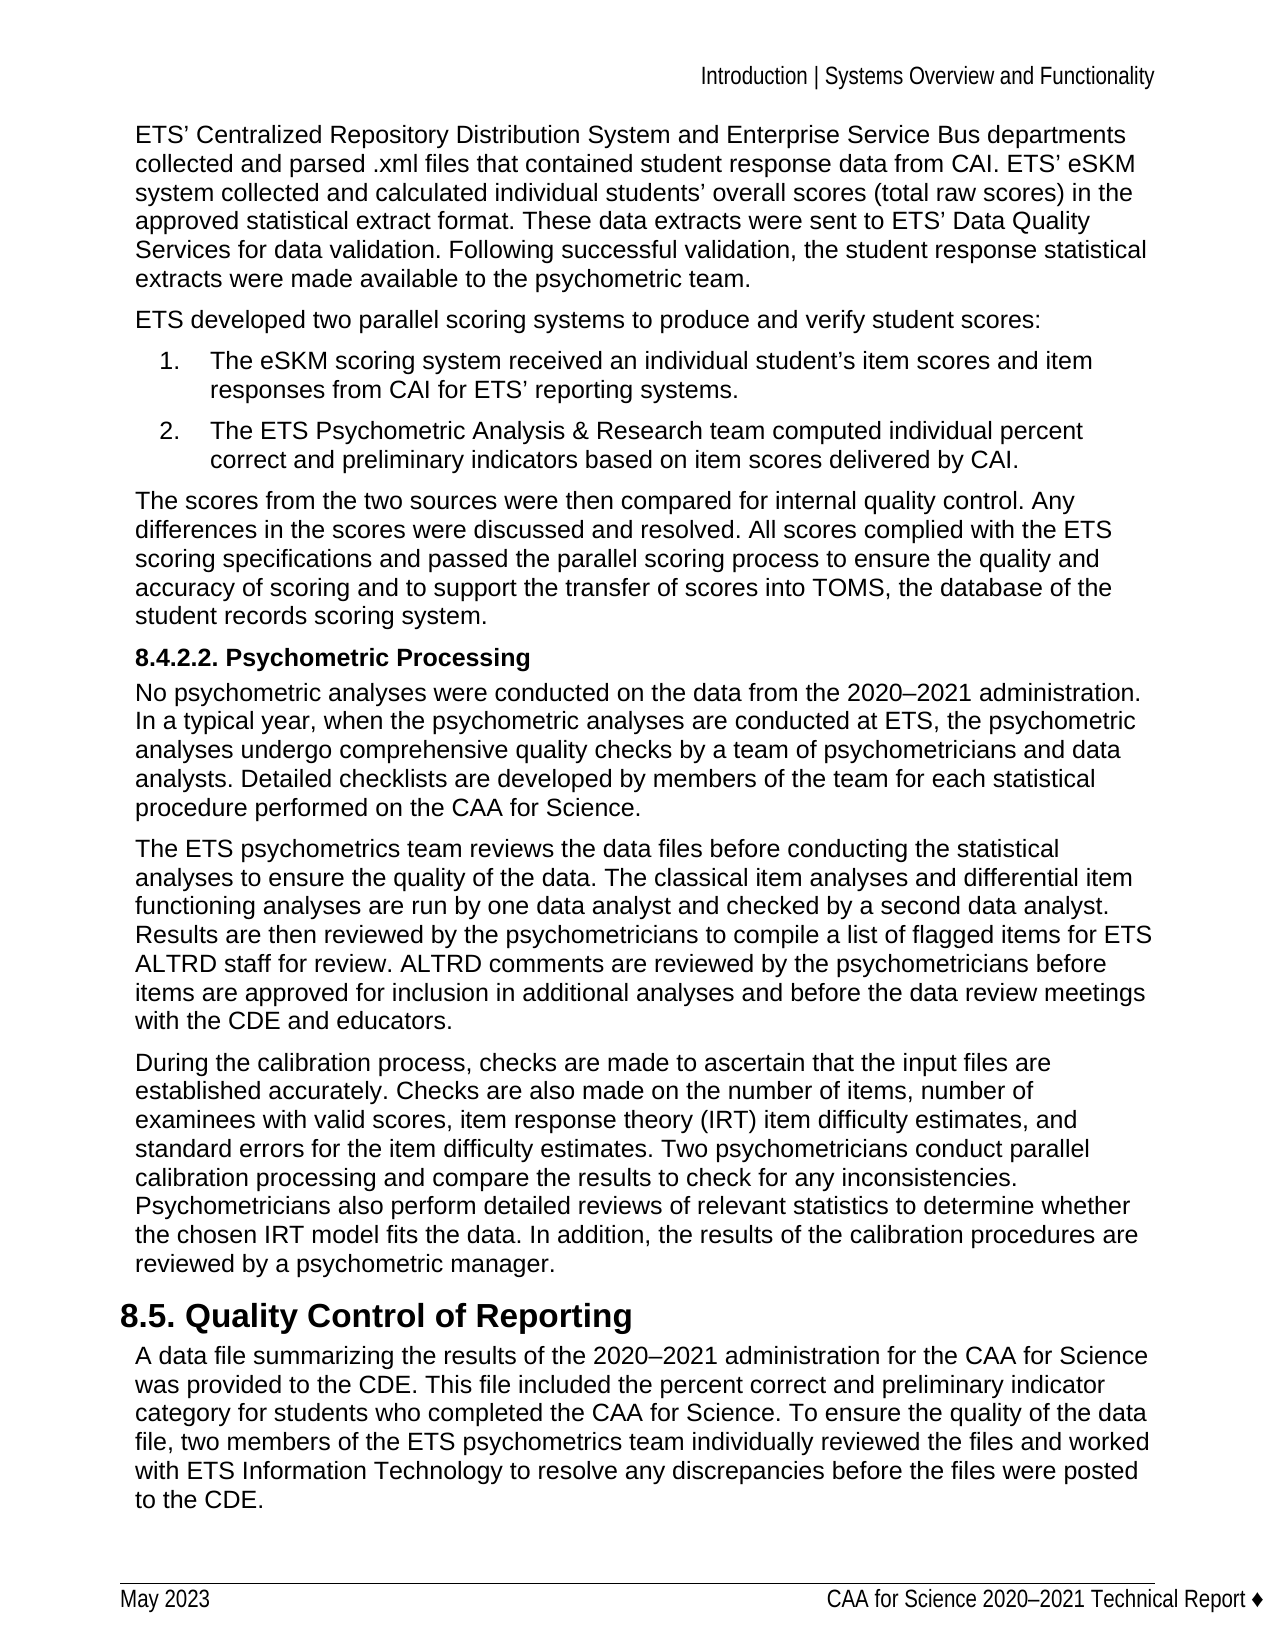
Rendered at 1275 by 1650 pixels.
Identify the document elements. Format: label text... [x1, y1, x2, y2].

text No psychometric analyses were conducted on the data from the 2020–2021 administration. In a typical year, when the psychometric analyses are conducted at ETS, the psychometric analyses undergo comprehensive quality checks by a team of psychometricians and data analysts. Detailed checklists are developed by members of the team for each statistical procedure performed on the CAA for Science. [135, 677, 1155, 821]
text ETS’ Centralized Repository Distribution System and Enterprise Service Bus departments collected and parsed .xml files that contained student response data from CAI. ETS’ eSKM system collected and calculated individual students’ overall scores (total raw scores) in the approved statistical extract format. These data extracts were sent to ETS’ Data Quality Services for data validation. Following successful validation, the student response statistical extracts were made available to the psychometric team. [135, 120, 1155, 292]
subtitle Psychometric Processing [135, 642, 1155, 671]
subtitle Quality Control of Reporting [120, 1296, 1155, 1335]
text The scores from the two sources were then compared for internal quality control. Any differences in the scores were discussed and resolved. All scores complied with the ETS scoring specifications and passed the parallel scoring process to ensure the quality and accuracy of scoring and to support the transfer of scores into TOMS, the database of the student records scoring system. [135, 486, 1155, 630]
text The ETS Psychometric Analysis & Research team computed individual percent correct and preliminary indicators based on item scores delivered by CAI. [180, 416, 1155, 474]
text A data file summarizing the results of the 2020–2021 administration for the CAA for Science was provided to the CDE. This file included the percent correct and preliminary indicator category for students who completed the CAA for Science. To ensure the quality of the data file, two members of the ETS psychometrics team individually reviewed the files and worked with ETS Information Technology to resolve any discrepancies before the files were posted to the CDE. [135, 1341, 1155, 1513]
text During the calibration process, checks are made to ascertain that the input files are established accurately. Checks are also made on the number of items, number of examinees with valid scores, item response theory (IRT) item difficulty estimates, and standard errors for the item difficulty estimates. Two psychometricians conduct parallel calibration processing and compare the results to check for any inconsistencies. Psychometricians also perform detailed reviews of relevant statistics to determine whether the chosen IRT model fits the data. In addition, the results of the calibration procedures are reviewed by a psychometric manager. [135, 1047, 1155, 1277]
text The ETS psychometrics team reviews the data files before conducting the statistical analyses to ensure the quality of the data. The classical item analyses and differential item functioning analyses are run by one data analyst and checked by a second data analyst. Results are then reviewed by the psychometricians to compile a list of flagged items for ETS ALTRD staff for review. ALTRD comments are reviewed by the psychometricians before items are approved for inclusion in additional analyses and before the data review meetings with the CDE and educators. [135, 834, 1155, 1035]
list The eSKM scoring system received an individual student’s item scores and item responses from CAI for ETS’ reporting systems. [180, 346, 1155, 404]
text ETS developed two parallel scoring systems to produce and verify student scores: [135, 305, 1155, 334]
